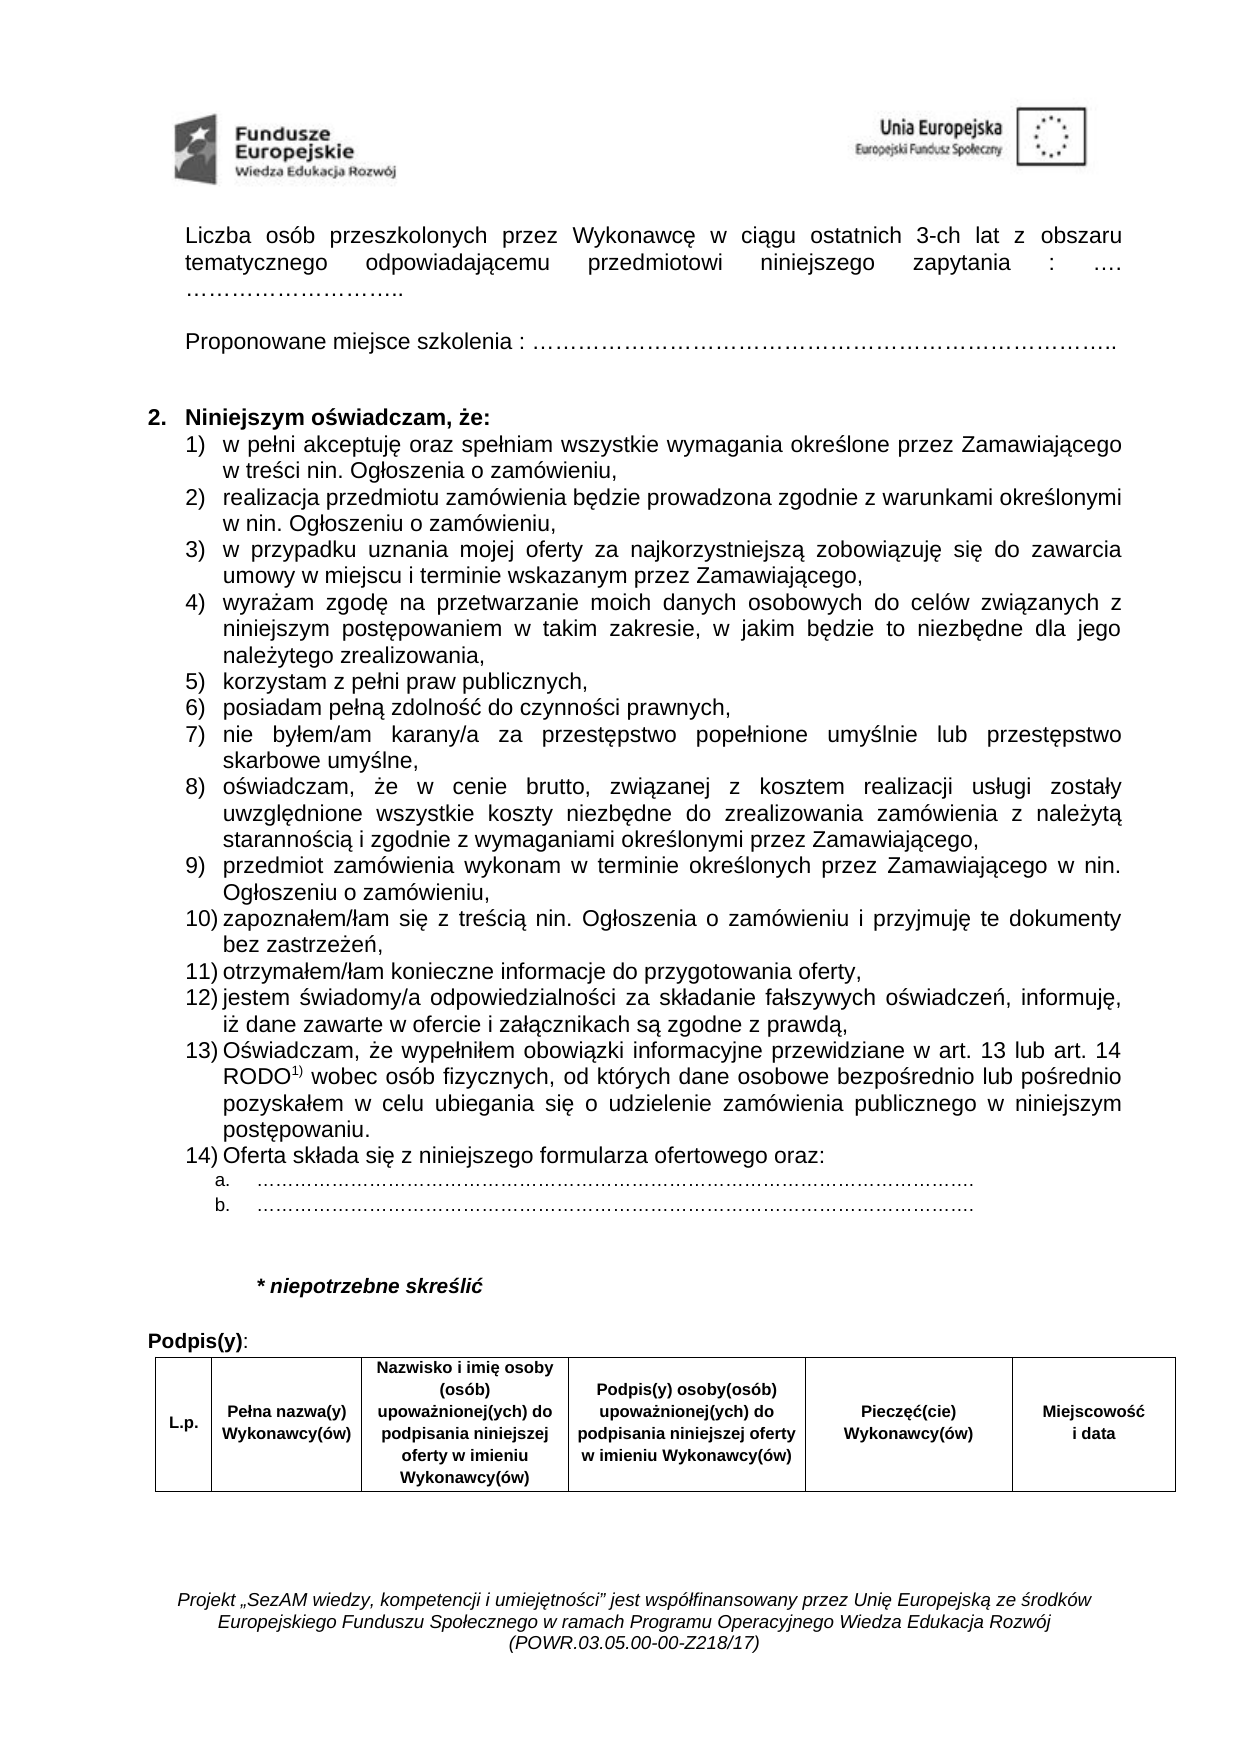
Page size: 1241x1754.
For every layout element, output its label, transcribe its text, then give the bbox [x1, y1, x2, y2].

table_header a. [203, 1169, 245, 1194]
list wyrażam zgodę na przetwarzanie moich danych osobowych do celów związanych z niniejszym postępowaniem w takim zakresie, w jakim będzie to niezbędne dla jego należytego zrealizowania, [185, 589, 1122, 668]
table_header L.p. [156, 1358, 211, 1491]
list otrzymałem/łam konieczne informacje do przygotowania oferty, [185, 958, 1122, 984]
list przedmiot zamówienia wykonam w terminie określonych przez Zamawiającego w nin. Ogłoszeniu o zamówieniu, [185, 852, 1122, 905]
table_header Pieczęć(cie) Wykonawcy(ów) [806, 1358, 1012, 1491]
list w pełni akceptuję oraz spełniam wszystkie wymagania określone przez Zamawiającego w treści nin. Ogłoszenia o zamówieniu, [185, 431, 1122, 483]
list posiadam pełną zdolność do czynności prawnych, [185, 694, 1122, 721]
list korzystam z pełni praw publicznych, [185, 668, 1122, 694]
list jestem świadomy/a odpowiedzialności za składanie fałszywych oświadczeń, informuję, iż dane zawarte w ofercie i załącznikach są zgodne z prawdą, [185, 984, 1122, 1037]
table_header ……………………………………………………………………………………………………. [245, 1169, 1145, 1194]
table_header Podpis(y) osoby(osób) upoważnionej(ych) do podpisania niniejszej oferty w imieniu Wykonawcy(ów) [569, 1358, 805, 1491]
table_header Miejscowość i data [1013, 1358, 1175, 1491]
text Proponowane miejsce szkolenia : ………………………………………………………………….. [185, 328, 1122, 354]
picture [147, 73, 1103, 223]
list Oświadczam, że wypełniłem obowiązki informacyjne przewidziane w art. 13 lub art. 14 RODO1) wobec osób fizycznych, od których dane osobowe bezpośrednio lub pośrednio pozyskałem w celu ubiegania się o udzielenie zamówienia publicznego w niniejszym postępowaniu. [185, 1037, 1122, 1142]
table_header Pełna nazwa(y) Wykonawcy(ów) [212, 1358, 361, 1491]
text Podpis(y): [148, 1329, 1122, 1353]
list oświadczam, że w cenie brutto, związanej z kosztem realizacji usługi zostały uwzględnione wszystkie koszty niezbędne do zrealizowania zamówienia z należytą starannością i zgodnie z wymaganiami określonymi przez Zamawiającego, [185, 773, 1122, 852]
list Oferta składa się z niniejszego formularza ofertowego oraz: [185, 1142, 1122, 1169]
table_cell ……………………………………………………………………………………………………. * niepotrzebne skreślić [245, 1194, 1145, 1302]
table_cell b. [203, 1194, 245, 1302]
list nie byłem/am karany/a za przestępstwo popełnione umyślnie lub przestępstwo skarbowe umyślne, [185, 721, 1122, 773]
list realizacja przedmiotu zamówienia będzie prowadzona zgodnie z warunkami określonymi w nin. Ogłoszeniu o zamówieniu, [185, 483, 1122, 536]
list w przypadku uznania mojej oferty za najkorzystniejszą zobowiązuję się do zawarcia umowy w miejscu i terminie wskazanym przez Zamawiającego, [185, 536, 1122, 589]
list Niniejszym oświadczam, że: [148, 404, 1122, 431]
text Liczba osób przeszkolonych przez Wykonawcę w ciągu ostatnich 3-ch lat z obszaru tematycznego odpowiadającemu przedmiotowi niniejszego zapytania : ….……………………….. [185, 222, 1122, 301]
list zapoznałem/łam się z treścią nin. Ogłoszenia o zamówieniu i przyjmuję te dokumenty bez zastrzeżeń, [185, 905, 1122, 958]
table_header Nazwisko i imię osoby (osób) upoważnionej(ych) do podpisania niniejszej oferty w imieniu Wykonawcy(ów) [362, 1358, 568, 1491]
